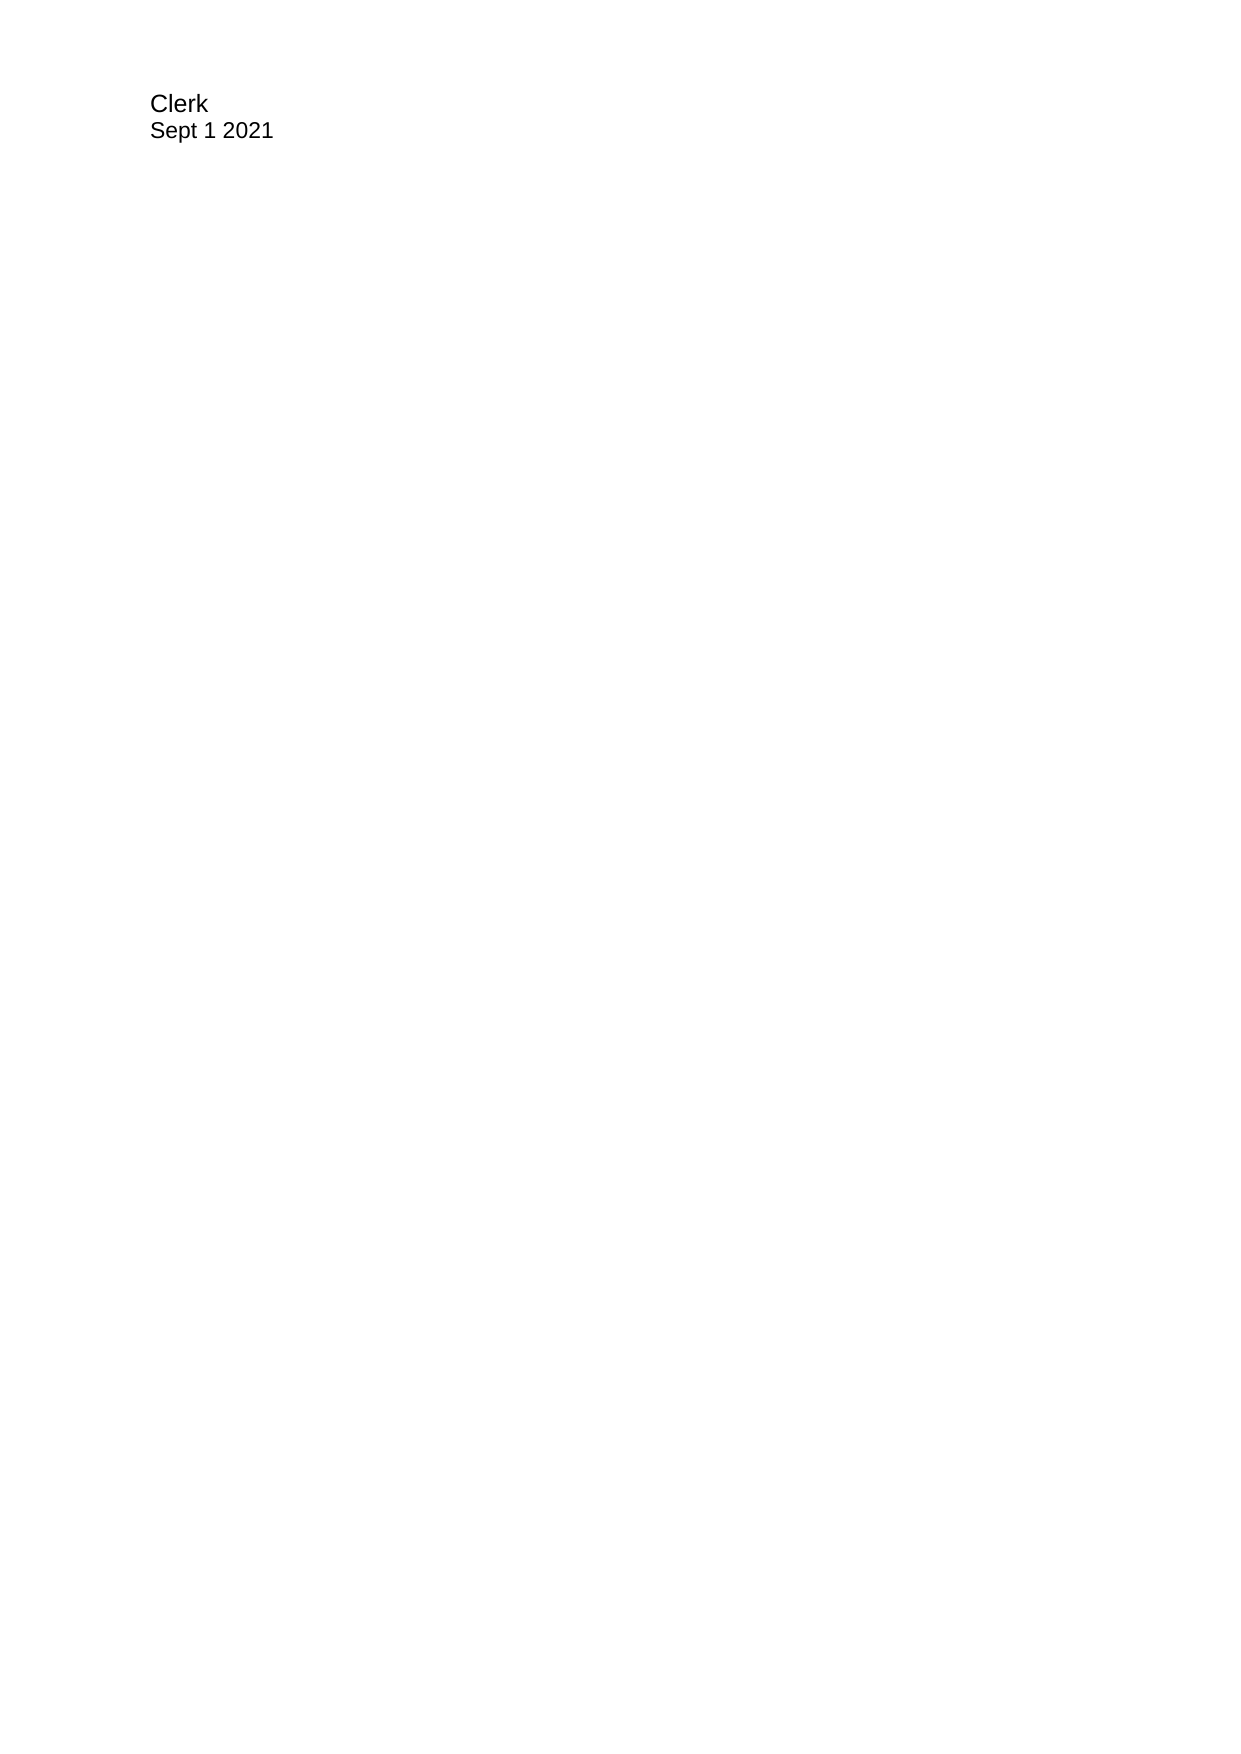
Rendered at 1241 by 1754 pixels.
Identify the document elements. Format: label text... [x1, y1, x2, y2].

text Clerk [150, 89, 1152, 117]
text Sept 1 2021 [150, 117, 1152, 144]
